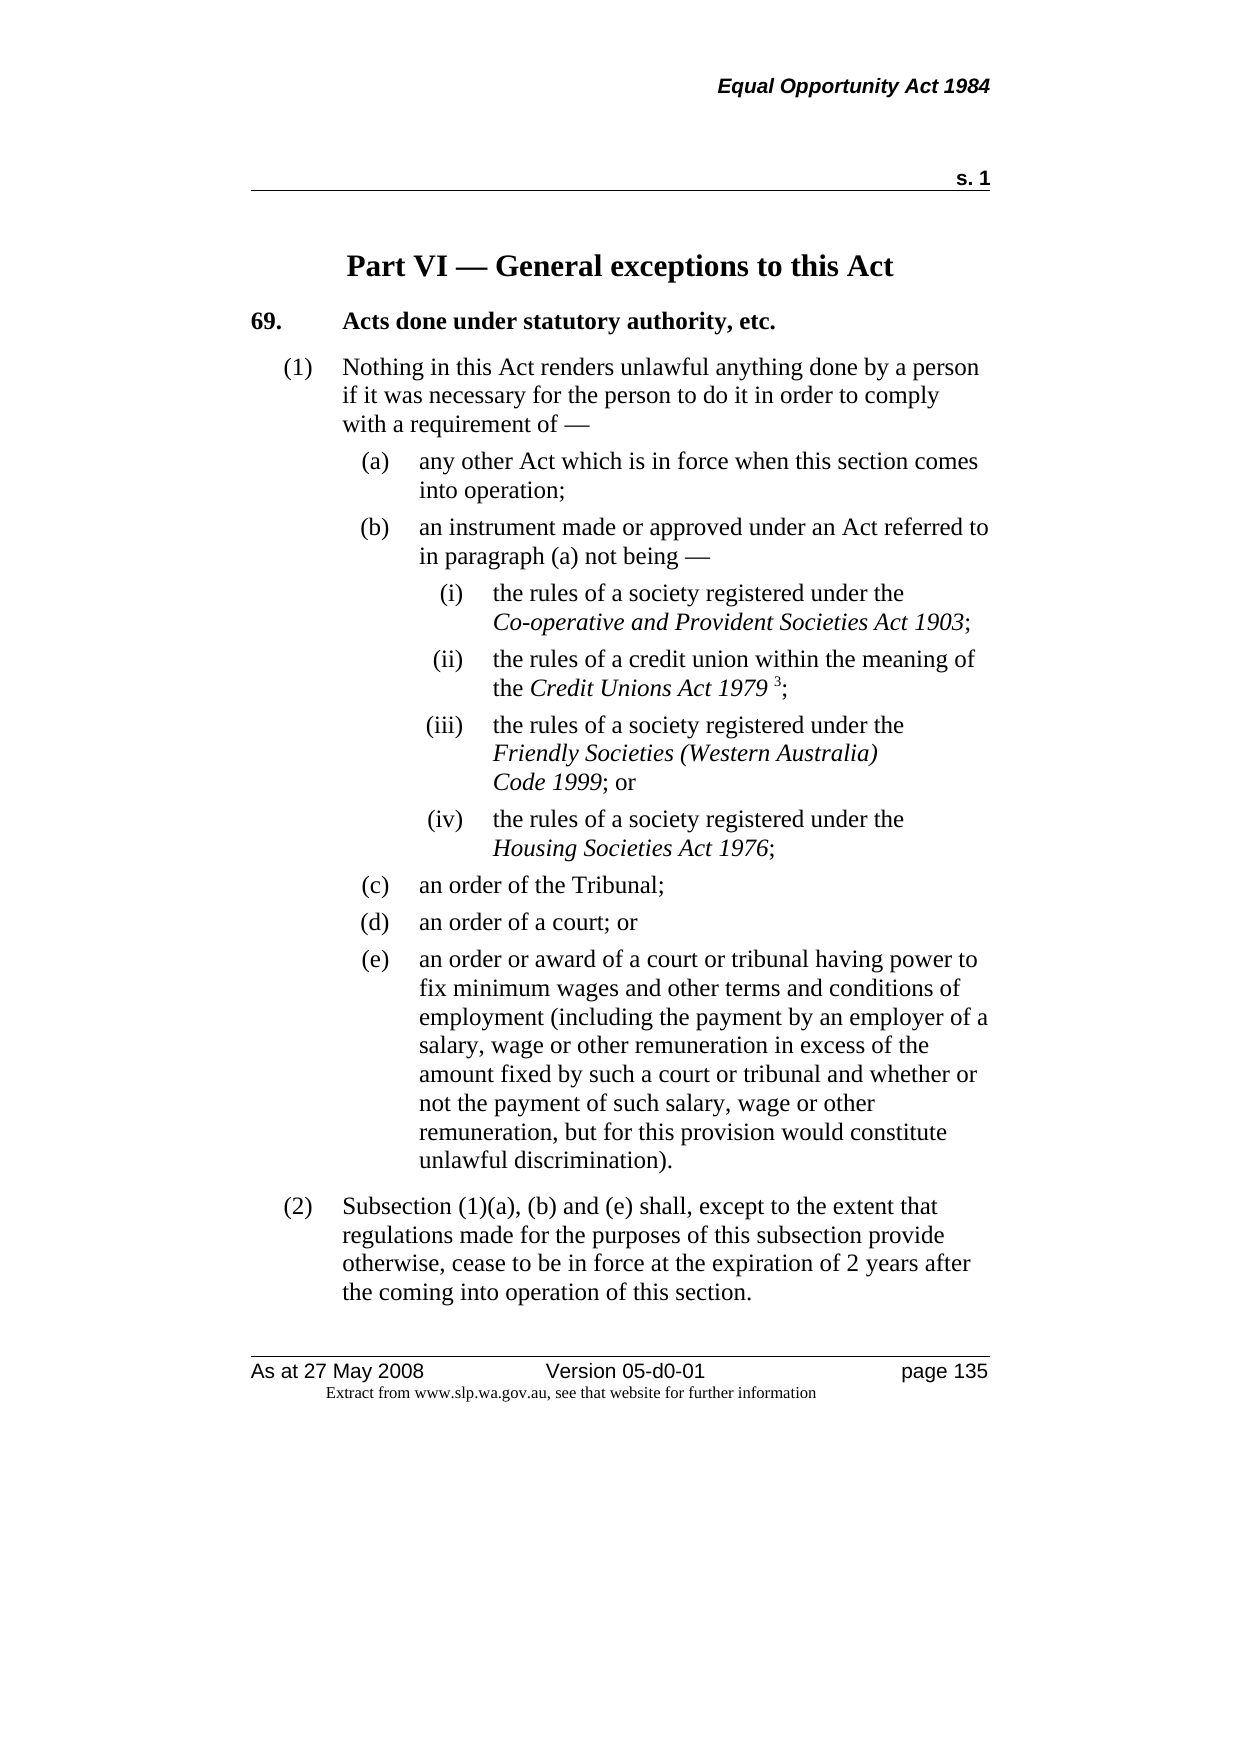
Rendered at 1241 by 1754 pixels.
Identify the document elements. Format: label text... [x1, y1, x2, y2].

text (2) Subsection (1)(a), (b) and (e) shall, except to the extent that regulations made for the purposes of this subsection provide otherwise, cease to be in force at the expiration of 2 years after the coming into operation of this section. [251, 1191, 990, 1306]
subtitle 69. Acts done under statutory authority, etc. [251, 306, 990, 335]
text (iv) the rules of a society registered under the Housing Societies Act 1976; [251, 804, 990, 862]
subtitle Part VI — General exceptions to this Act [251, 247, 990, 283]
text (d) an order of a court; or [251, 907, 990, 936]
text (1) Nothing in this Act renders unlawful anything done by a person if it was necessary for the person to do it in order to comply with a requirement of — [251, 352, 990, 438]
text (iii) the rules of a society registered under the Friendly Societies (Western Australia) Code 1999; or [251, 710, 990, 796]
text (b) an instrument made or approved under an Act referred to in paragraph (a) not being — [251, 512, 990, 570]
text (a) any other Act which is in force when this section comes into operation; [251, 446, 990, 504]
text (c) an order of the Tribunal; [251, 870, 990, 899]
text (e) an order or award of a court or tribunal having power to fix minimum wages and other terms and conditions of employment (including the payment by an employer of a salary, wage or other remuneration in excess of the amount fixed by such a court or tribunal and whether or not the payment of such salary, wage or other remuneration, but for this provision would constitute unlawful discrimination). [251, 944, 990, 1174]
text (i) the rules of a society registered under the Co-operative and Provident Societies Act 1903; [251, 578, 990, 636]
text (ii) the rules of a credit union within the meaning of the Credit Unions Act 1979 3; [251, 644, 990, 701]
